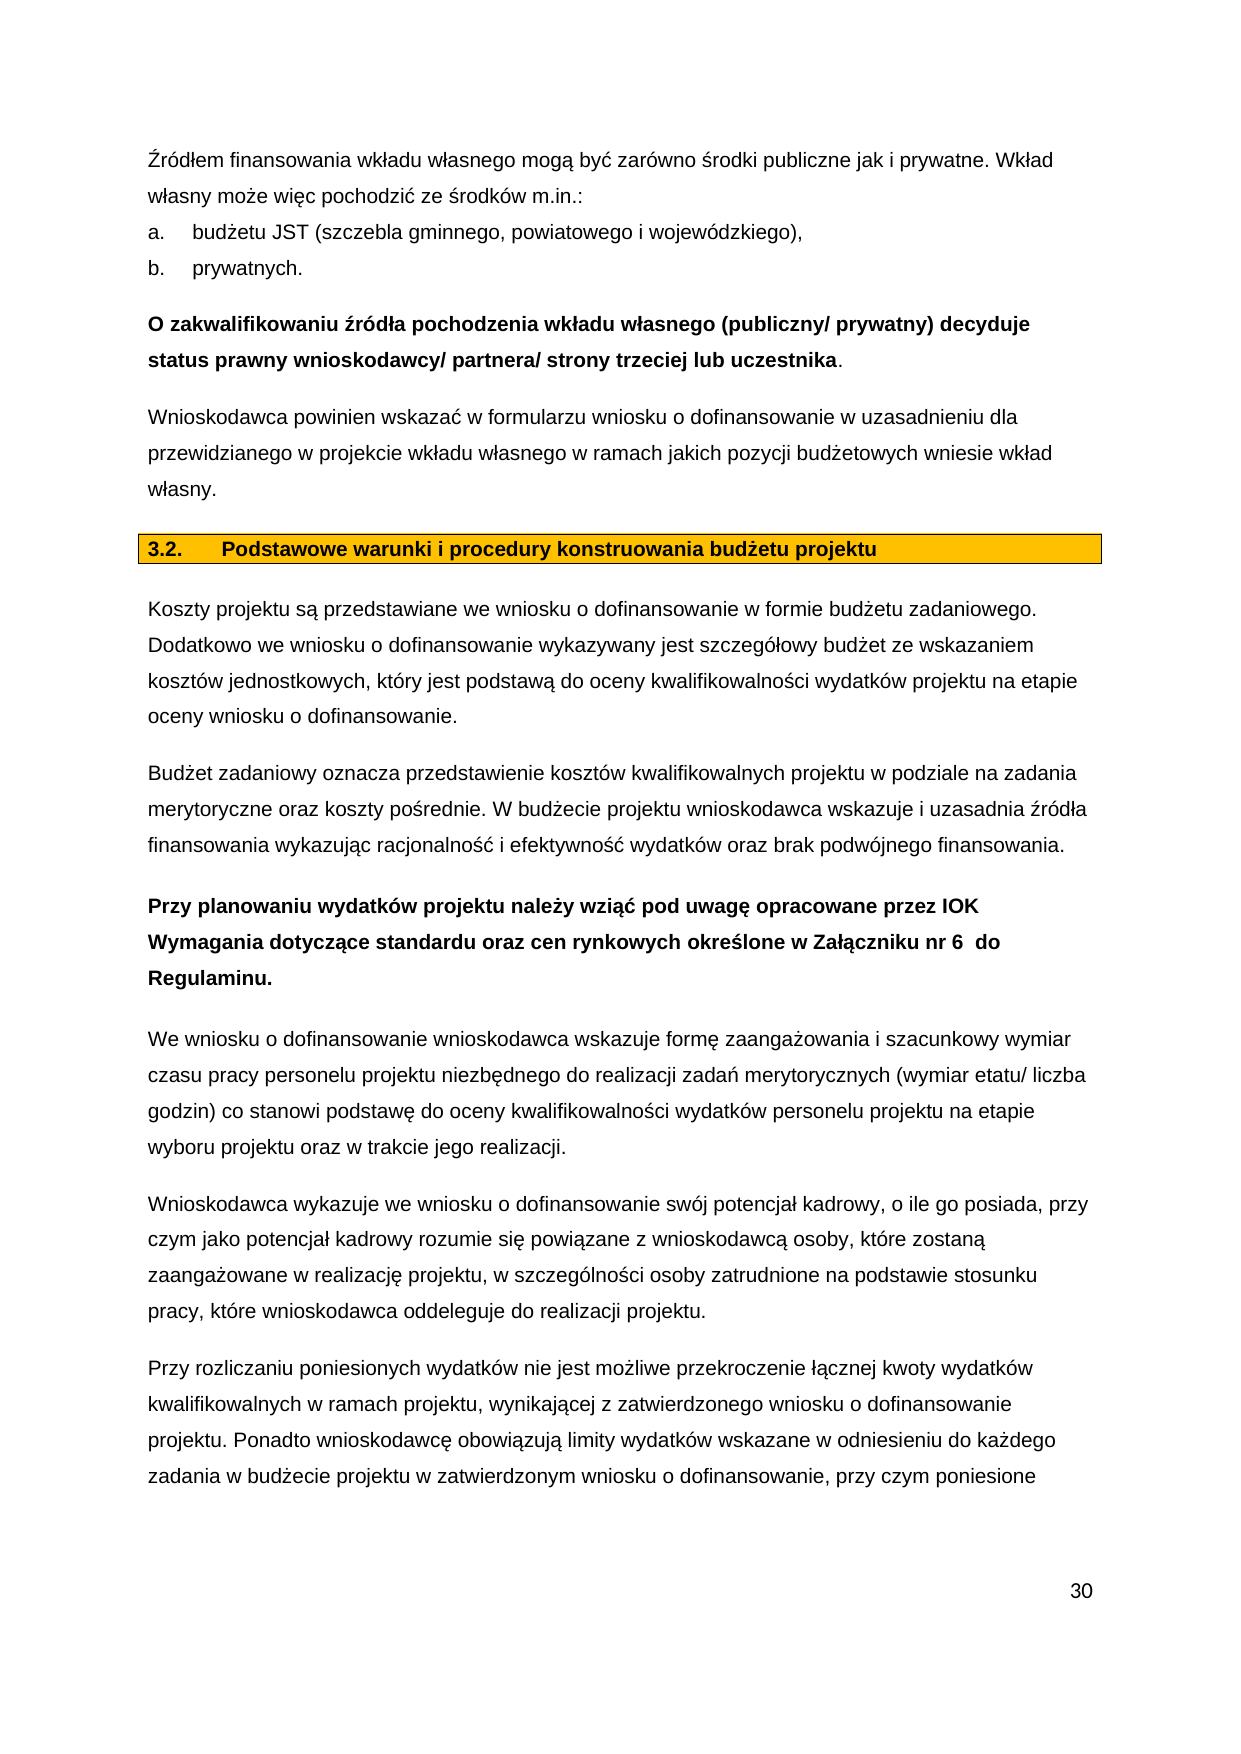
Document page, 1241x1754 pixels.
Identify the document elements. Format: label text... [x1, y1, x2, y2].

text We wniosku o dofinansowanie wnioskodawca wskazuje formę zaangażowania i szacunkowy wymiar czasu pracy personelu projektu niezbędnego do realizacji zadań merytorycznych (wymiar etatu/ liczba godzin) co stanowi podstawę do oceny kwalifikowalności wydatków personelu projektu na etapie wyboru projektu oraz w trakcie jego realizacji. [148, 1027, 1093, 1158]
list budżetu JST (szczebla gminnego, powiatowego i wojewódzkiego), [148, 219, 1093, 243]
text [148, 1356, 1093, 1488]
list Podstawowe warunki i procedury konstruowania budżetu projektu [139, 535, 1101, 563]
text Koszty projektu są przedstawiane we wniosku o dofinansowanie w formie budżetu zadaniowego. Dodatkowo we wniosku o dofinansowanie wykazywany jest szczegółowy budżet ze wskazaniem kosztów jednostkowych, który jest podstawą do oceny kwalifikowalności wydatków projektu na etapie oceny wniosku o dofinansowanie. [148, 597, 1093, 728]
text Źródłem finansowania wkładu własnego mogą być zarówno środki publiczne jak i prywatne. Wkład własny może więc pochodzić ze środków m.in.: [148, 148, 1093, 207]
list prywatnych. [148, 255, 1093, 279]
text Budżet zadaniowy oznacza przedstawienie kosztów kwalifikowalnych projektu w podziale na zadania merytoryczne oraz koszty pośrednie. W budżecie projektu wnioskodawca wskazuje i uzasadnia źródła finansowania wykazując racjonalność i efektywność wydatków oraz brak podwójnego finansowania. [148, 761, 1093, 857]
text O zakwalifikowaniu źródła pochodzenia wkładu własnego (publiczny/ prywatny) decyduje status prawny wnioskodawcy/ partnera/ strony trzeciej lub uczestnika. [148, 312, 1093, 372]
text Wnioskodawca wykazuje we wniosku o dofinansowanie swój potencjał kadrowy, o ile go posiada, przy czym jako potencjał kadrowy rozumie się powiązane z wnioskodawcą osoby, które zostaną zaangażowane w realizację projektu, w szczególności osoby zatrudnione na podstawie stosunku pracy, które wnioskodawca oddeleguje do realizacji projektu. [148, 1191, 1093, 1323]
text Wnioskodawca powinien wskazać w formularzu wniosku o dofinansowanie w uzasadnieniu dla przewidzianego w projekcie wkładu własnego w ramach jakich pozycji budżetowych wniesie wkład własny. [148, 405, 1093, 501]
text Przy planowaniu wydatków projektu należy wziąć pod uwagę opracowane przez IOK Wymagania dotyczące standardu oraz cen rynkowych określone w Załączniku nr 6 do Regulaminu. [148, 894, 1093, 990]
